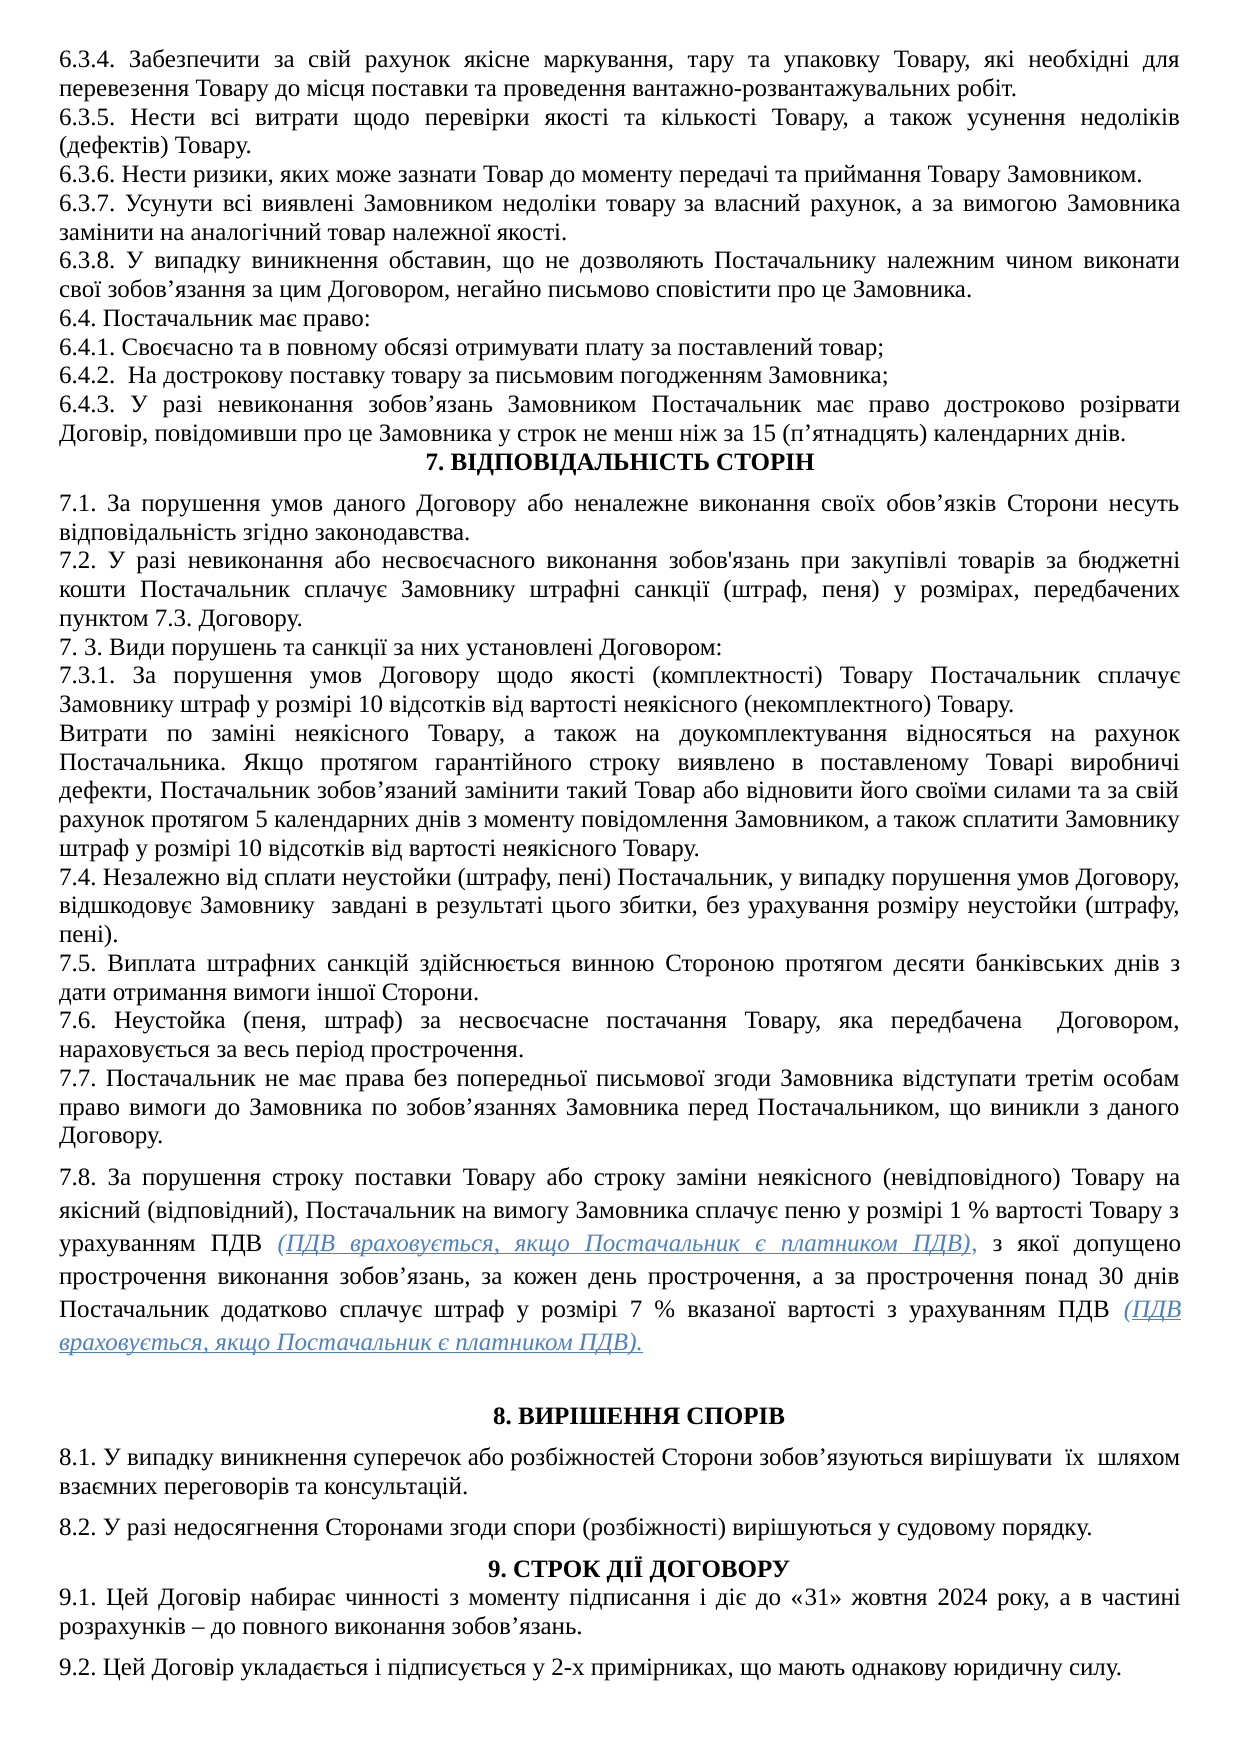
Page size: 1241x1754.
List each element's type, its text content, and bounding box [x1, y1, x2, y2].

text 7.5. Виплата штрафних санкцій здійснюється винною Стороною протягом десяти банківських днів з дати отримання вимоги іншої Сторони. [59, 948, 1181, 1006]
text Витрати по заміні неякісного Товару, а також на доукомплектування відносяться на рахунок Постачальника. Якщо протягом гарантійного строку виявлено в поставленому Товарі виробничі дефекти, Постачальник зобов’язаний замінити такий Товар або відновити його своїми силами та за свій рахунок протягом 5 календарних днів з моменту повідомлення Замовником, а також сплатити Замовнику штраф у розмірі 10 відсотків від вартості неякісного Товару. [59, 718, 1181, 862]
text 7.8. За порушення строку поставки Товару або строку заміни неякісного (невідповідного) Товару на якісний (відповідний), Постачальник на вимогу Замовника сплачує пеню у розмірі 1 % вартості Товару з урахуванням ПДВ (ПДВ враховується, якщо Постачальник є платником ПДВ), з якої допущено прострочення виконання зобов’язань, за кожен день прострочення, а за прострочення понад 30 днів Постачальник додатково сплачує штраф у розмірі 7 % вказаної вартості з урахуванням ПДВ (ПДВ враховується, якщо Постачальник є платником ПДВ). [59, 1162, 1181, 1356]
text 9.2. Цей Договір укладається і підписується у 2-х примірниках, що мають однакову юридичну силу. [59, 1652, 1181, 1681]
text 7.2. У разі невиконання або несвоєчасного виконання зобов'язань при закупівлі товарів за бюджетні кошти Постачальник сплачує Замовнику штрафні санкції (штраф, пеня) у розмірах, передбачених пунктом 7.3. Договору. [59, 546, 1181, 632]
text 7. 3. Види порушень та санкції за них установлені Договором: [59, 632, 1181, 661]
text 6.3.5. Нести всі витрати щодо перевірки якості та кількості Товару, а також усунення недоліків (дефектів) Товару. [59, 102, 1181, 159]
text 6.3.7. Усунути всі виявлені Замовником недоліки товару за власний рахунок, а за вимогою Замовника замінити на аналогічний товар належної якості. [59, 188, 1181, 246]
text 8.1. У випадку виникнення суперечок або розбіжностей Сторони зобов’язуються вирішувати їх шляхом взаємних переговорів та консультацій. [59, 1442, 1181, 1500]
text 6.3.8. У випадку виникнення обставин, що не дозволяють Постачальнику належним чином виконати свої зобов’язання за цим Договором, негайно письмово сповістити про це Замовника. [59, 246, 1181, 303]
text 9.1. Цей Договір набирає чинності з моменту підписання і діє до «31» жовтня 2024 року, а в частині розрахунків – до повного виконання зобов’язань. [59, 1582, 1181, 1640]
text 6.4.1. Своєчасно та в повному обсязі отримувати плату за поставлений товар; [59, 332, 1181, 361]
text 7.1. За порушення умов даного Договору або неналежне виконання своїх обов’язків Сторони несуть відповідальність згідно законодавства. [59, 488, 1181, 546]
text 9. СТРОК ДІЇ ДОГОВОРУ [96, 1554, 1181, 1582]
text 7.6. Неустойка (пеня, штраф) за несвоєчасне постачання Товару, яка передбачена Договором, нараховується за весь період прострочення. [59, 1006, 1181, 1063]
text 7.7. Постачальник не має права без попередньої письмової згоди Замовника відступати третім особам право вимоги до Замовника по зобов’язаннях Замовника перед Постачальником, що виникли з даного Договору. [59, 1063, 1181, 1149]
text 7. ВІДПОВІДАЛЬНІСТЬ СТОРІН [59, 447, 1181, 476]
text 7.4. Незалежно від сплати неустойки (штрафу, пені) Постачальник, у випадку порушення умов Договору, відшкодовує Замовнику завдані в результаті цього збитки, без урахування розміру неустойки (штрафу, пені). [59, 862, 1181, 948]
text 7.3.1. За порушення умов Договору щодо якості (комплектності) Товару Постачальник сплачує Замовнику штраф у розмірі 10 відсотків від вартості неякісного (некомплектного) Товару. [59, 661, 1181, 718]
text 6.4.3. У разі невиконання зобов’язань Замовником Постачальник має право достроково розірвати Договір, повідомивши про це Замовника у строк не менш ніж за 15 (п’ятнадцять) календарних днів. [59, 389, 1181, 447]
text 8. ВИРІШЕННЯ СПОРІВ [96, 1401, 1181, 1430]
text 6.3.4. Забезпечити за свій рахунок якісне маркування, тару та упаковку Товару, які необхідні для перевезення Товару до місця поставки та проведення вантажно-розвантажувальних робіт. [59, 44, 1181, 102]
text 6.4.2. На дострокову поставку товару за письмовим погодженням Замовника; [59, 361, 1181, 389]
text 6.3.6. Нести ризики, яких може зазнати Товар до моменту передачі та приймання Товару Замовником. [59, 159, 1181, 188]
text 6.4. Постачальник має право: [59, 303, 1181, 332]
text 8.2. У разі недосягнення Сторонами згоди спори (розбіжності) вирішуються у судовому порядку. [59, 1512, 1181, 1541]
